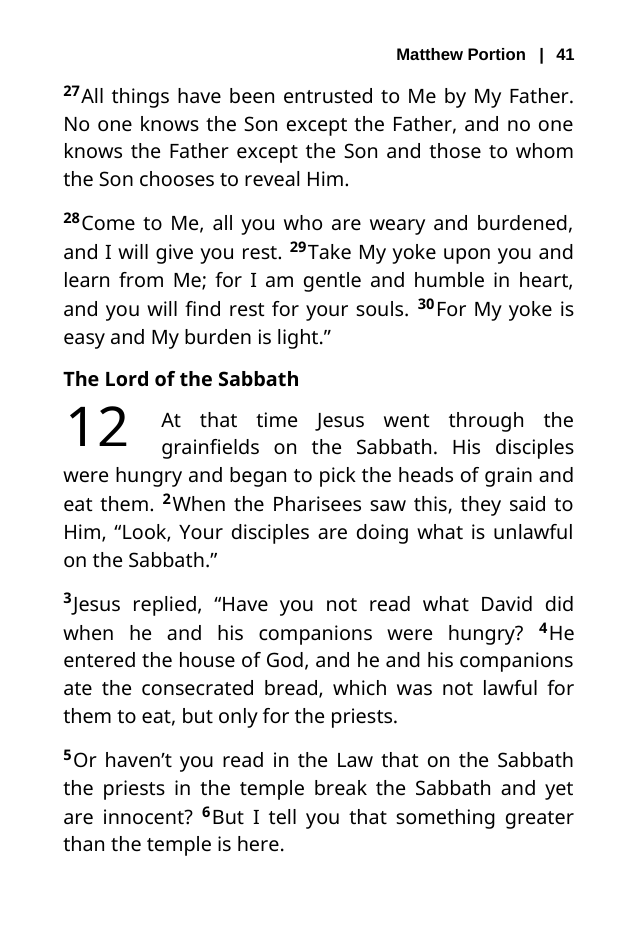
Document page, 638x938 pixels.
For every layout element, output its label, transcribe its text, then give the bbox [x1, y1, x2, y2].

text 27 All things have been entrusted to Me by My Father. No one knows the Son except the Father, and no one knows the Father except the Son and those to whom the Son chooses to reveal Him. [63, 81, 574, 192]
text The Lord of the Sabbath [63, 366, 574, 393]
text 3 Jesus replied, “Have you not read what David did when he and his companions were hungry? 4 He entered the house of God, and he and his companions ate the consecrated bread, which was not lawful for them to eat, but only for the priests. [63, 588, 574, 729]
text At that time Jesus went through the grainfields on the Sabbath. His disciples were hungry and began to pick the heads of grain and eat them. 2 When the Pharisees saw this, they said to Him, “Look, Your disciples are doing what is unlawful on the Sabbath.” [63, 406, 574, 573]
text 5 Or haven’t you read in the Law that on the Sabbath the priests in the temple break the Sabbath and yet are innocent? 6 But I tell you that something greater than the temple is here. [63, 744, 574, 858]
text 28 Come to Me, all you who are weary and burdened, and I will give you rest. 29 Take My yoke upon you and learn from Me; for I am gentle and humble in heart, and you will find rest for your souls. 30 For My yoke is easy and My burden is light.” [63, 208, 574, 350]
